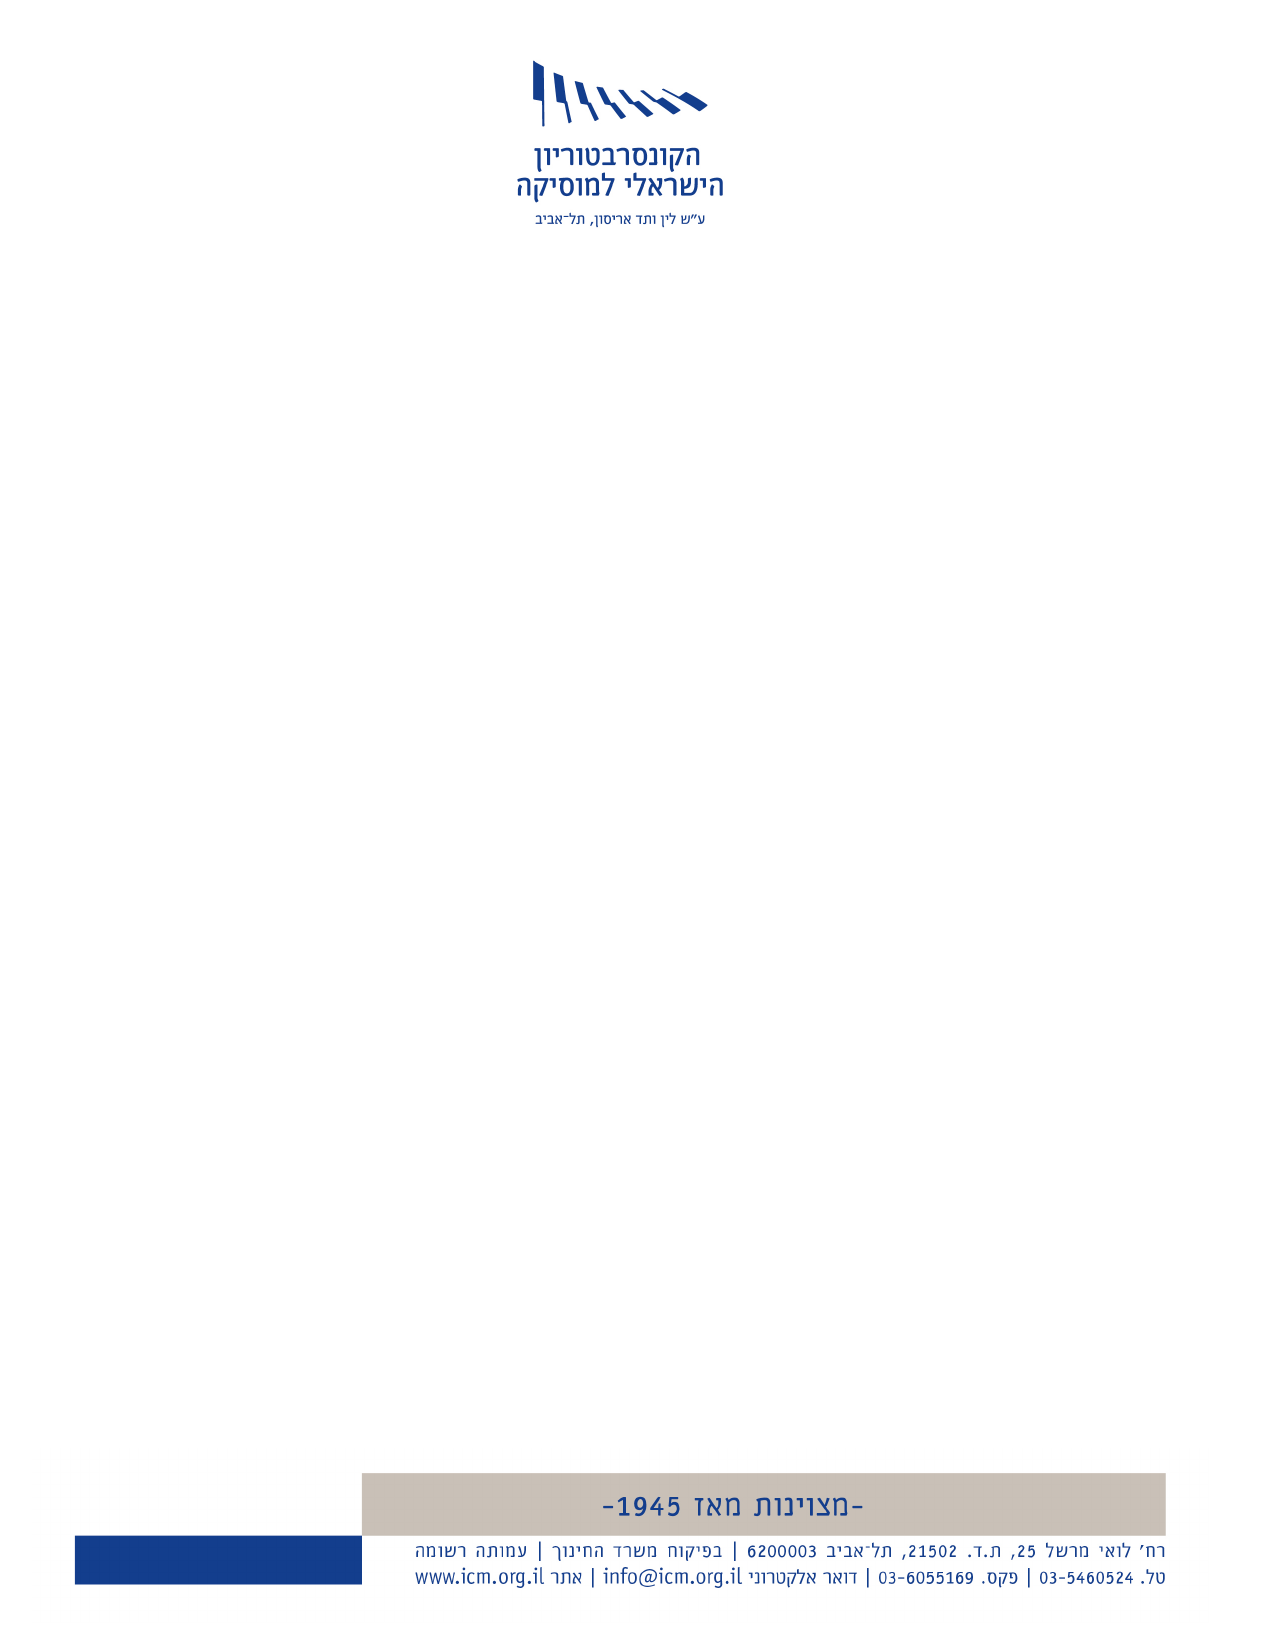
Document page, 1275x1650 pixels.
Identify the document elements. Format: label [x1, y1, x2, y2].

picture [1, 0, 1235, 244]
picture [31, 1448, 1209, 1623]
